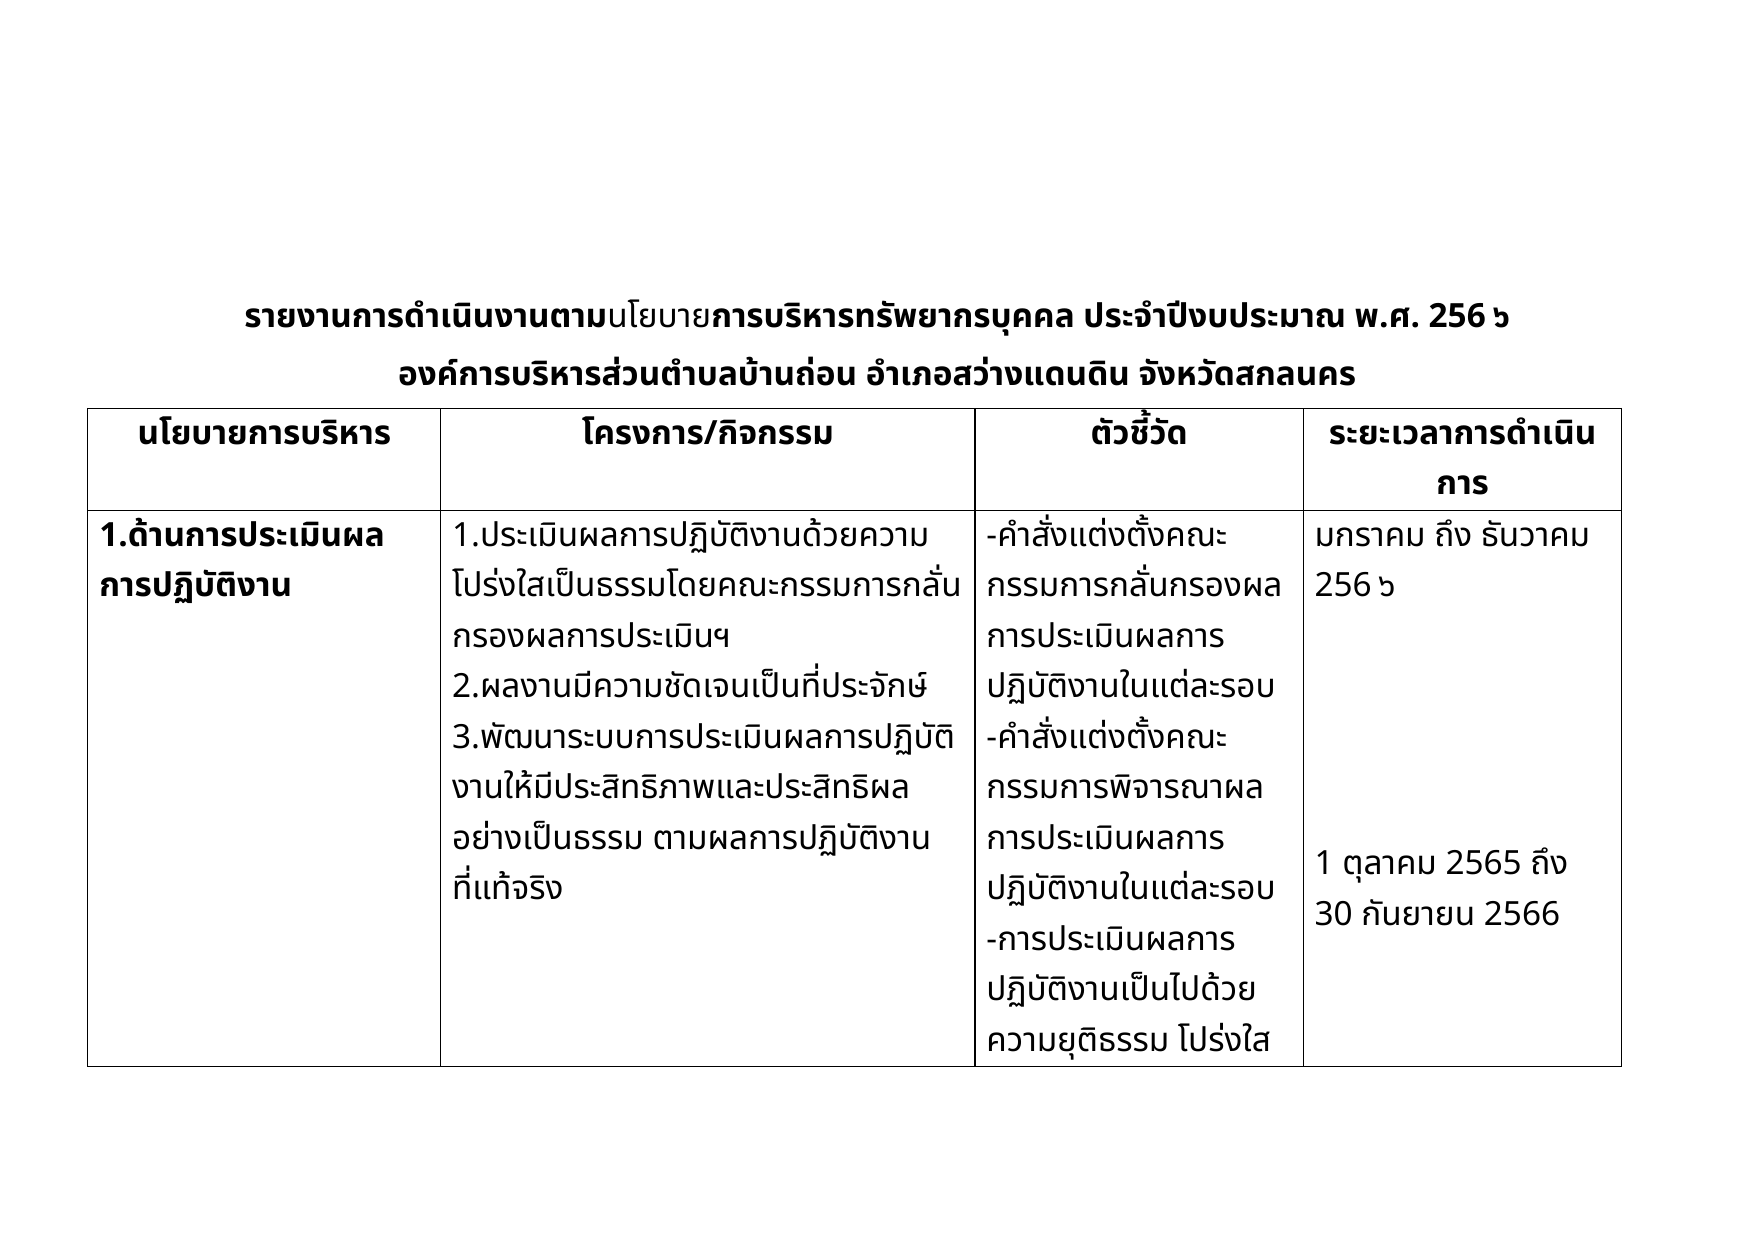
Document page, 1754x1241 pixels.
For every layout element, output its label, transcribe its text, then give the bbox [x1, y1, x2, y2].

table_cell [1304, 511, 1621, 1066]
text องค์การบริหารส่วนตำบลบ้านถ่อน อำเภอสว่างแดนดิน จังหวัดสกลนคร [150, 350, 1604, 400]
table_header โครงการ/กิจกรรม [441, 409, 974, 510]
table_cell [976, 511, 1303, 1066]
text รายงานการดำเนินงานตามนโยบายการบริหารทรัพยากรบุคคล ประจำปีงบประมาณ พ.ศ. 256๖ [150, 292, 1604, 342]
table_header ระยะเวลาการดำเนินการ [1304, 409, 1621, 510]
table_header ตัวชี้วัด [976, 409, 1303, 510]
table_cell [88, 511, 440, 1066]
table_header นโยบายการบริหาร [88, 409, 440, 510]
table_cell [441, 511, 974, 1066]
